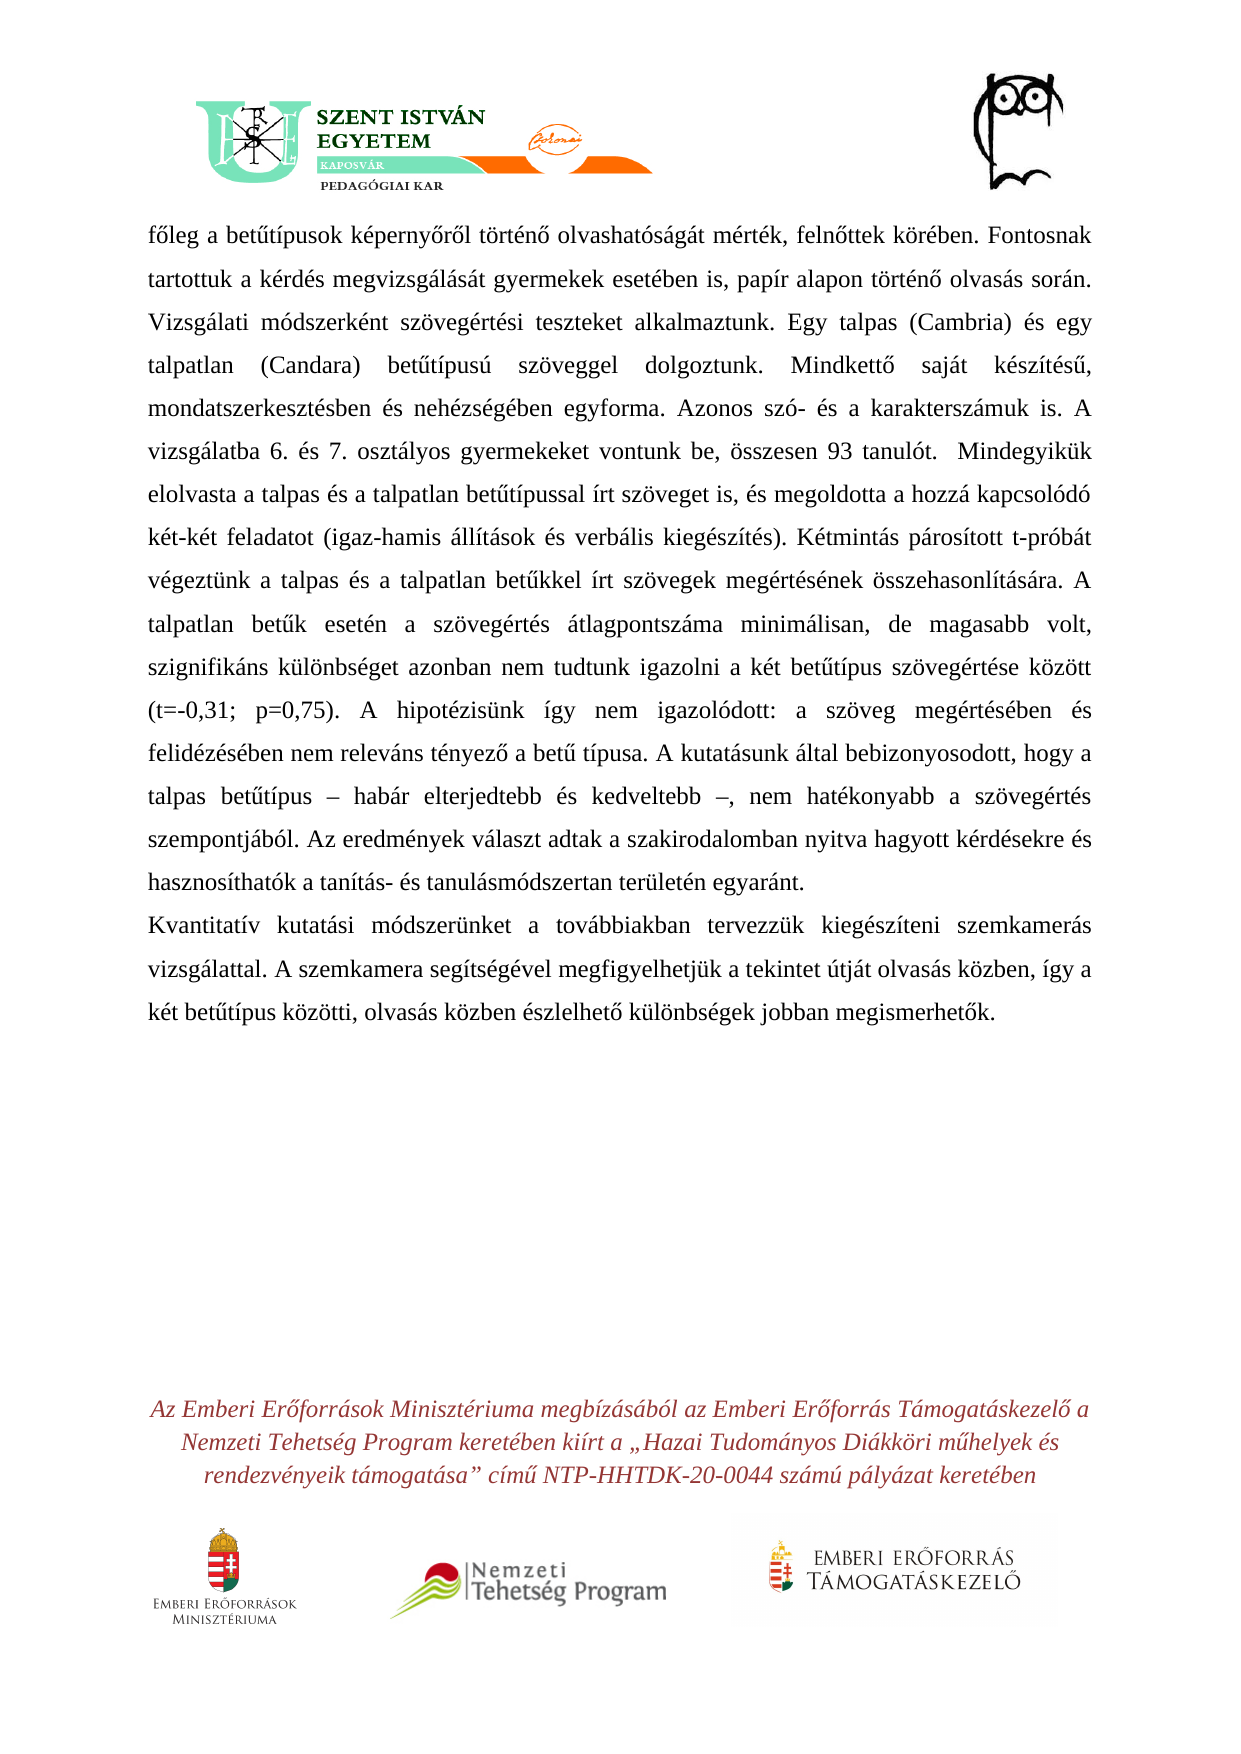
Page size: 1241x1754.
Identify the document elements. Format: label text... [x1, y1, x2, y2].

picture [940, 59, 1096, 215]
picture [152, 1528, 297, 1627]
picture [379, 1551, 679, 1627]
picture [162, 73, 686, 221]
picture [730, 1513, 1058, 1627]
text Kvantitatív kutatási módszerünket a továbbiakban tervezzük kiegészíteni szemkamerás vizsgálattal. A szemkamera segítségével megfigyelhetjük a tekintet útját olvasás közben, így a két betűtípus közötti, olvasás közben észlelhető különbségek jobban megismerhetők. [148, 911, 1093, 1026]
